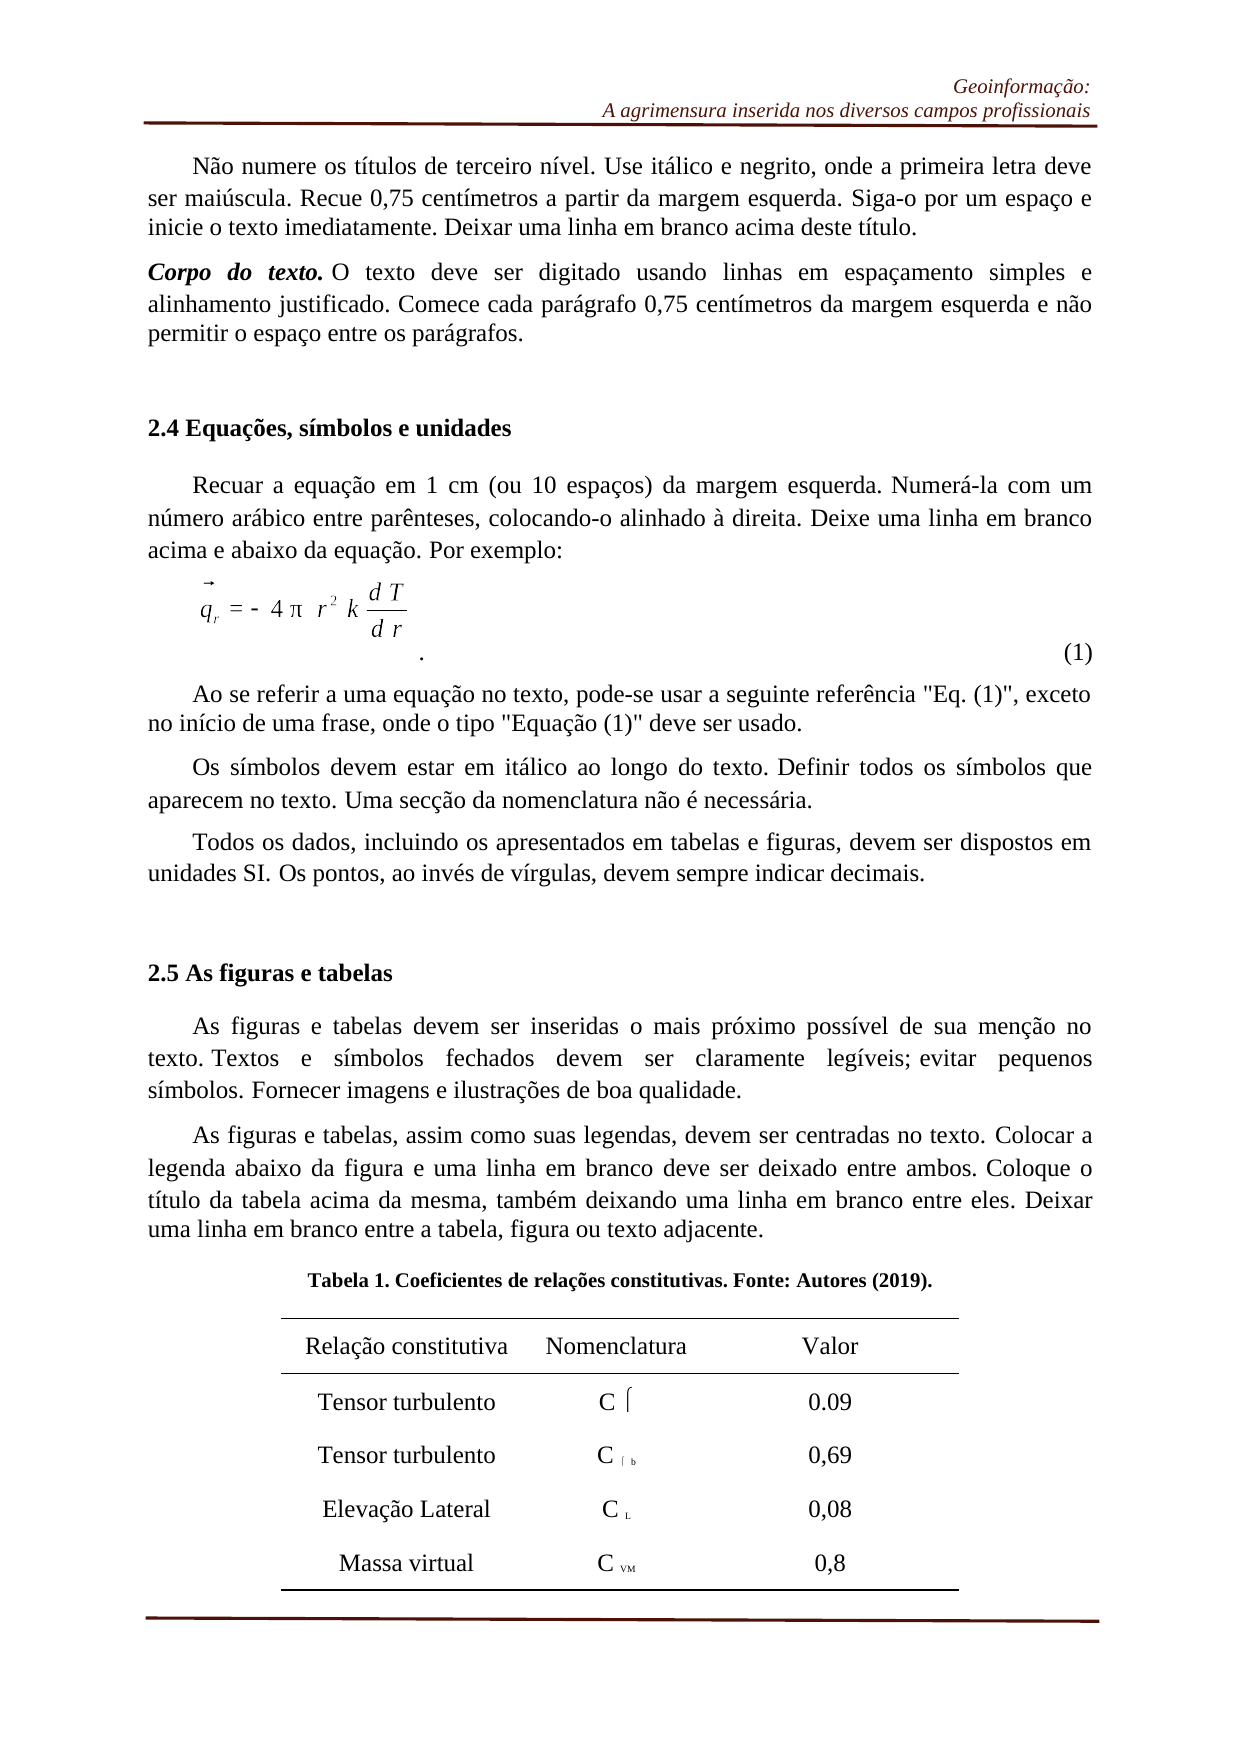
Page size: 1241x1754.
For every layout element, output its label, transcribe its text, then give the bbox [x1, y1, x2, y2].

text Os símbolos devem estar em itálico ao longo do texto. Definir todos os símbolos que aparecem no texto. Uma secção da nomenclatura não é necessária. [148, 749, 1092, 814]
table_cell Elevação Lateral [281, 1482, 532, 1536]
table_header Nomenclatura [532, 1319, 701, 1373]
text As figuras e tabelas, assim como suas legendas, devem ser centradas no texto. Colocar a legenda abaixo da figura e uma linha em branco deve ser deixado entre ambos. Coloque o título da tabela acima da mesma, também deixando uma linha em branco entre eles. Deixar uma linha em branco entre a tabela, figura ou texto adjacente. [148, 1117, 1092, 1243]
table_cell Massa virtual [281, 1536, 532, 1589]
text Tabela 1. Coeficientes de relações constitutivas. Fonte: Autores (2019). [148, 1268, 1092, 1292]
text 2.5 As figuras e tabelas [148, 958, 1092, 986]
table_cell 0,69 [701, 1428, 959, 1482]
table_cell C VM [532, 1536, 701, 1589]
text Ao se referir a uma equação no texto, pode-se usar a seguinte referência "Eq. (1)", exceto no início de uma frase, onde o tipo "Equação (1)" deve ser usado. [148, 679, 1092, 737]
text Recuar a equação em 1 cm (ou 10 espaços) da margem esquerda. Numerá-la com um número arábico entre parênteses, colocando-o alinhado à direita. Deixe uma linha em branco acima e abaixo da equação. Por exemplo: [148, 467, 1092, 564]
table_cell C  b [532, 1428, 701, 1482]
table_cell Tensor turbulento [281, 1374, 532, 1428]
table_cell 0.09 [701, 1374, 959, 1428]
table_header Relação constitutiva [281, 1319, 532, 1373]
text Corpo do texto. O texto deve ser digitado usando linhas em espaçamento simples e alinhamento justificado. Comece cada parágrafo 0,75 centímetros da margem esquerda e não permitir o espaço entre os parágrafos. [148, 254, 1092, 347]
table_cell 0,08 [701, 1482, 959, 1536]
table_cell 0,8 [701, 1536, 959, 1589]
text Não numere os títulos de terceiro nível. Use itálico e negrito, onde a primeira letra deve ser maiúscula. Recue 0,75 centímetros a partir da margem esquerda. Siga-o por um espaço e inicie o texto imediatamente. Deixar uma linha em branco acima deste título. [148, 148, 1092, 241]
table_cell C L [532, 1482, 701, 1536]
text As figuras e tabelas devem ser inseridas o mais próximo possível de sua menção no texto. Textos e símbolos fechados devem ser claramente legíveis; evitar pequenos símbolos. Fornecer imagens e ilustrações de boa qualidade. [148, 1011, 1092, 1105]
table_header Valor [701, 1319, 959, 1373]
table_cell C  [532, 1374, 701, 1428]
table_cell Tensor turbulento [281, 1428, 532, 1482]
text . (1) [148, 577, 1092, 667]
text 2.4 Equações, símbolos e unidades [148, 413, 1092, 442]
text Todos os dados, incluindo os apresentados em tabelas e figuras, devem ser dispostos em unidades SI. Os pontos, ao invés de vírgulas, devem sempre indicar decimais. [148, 827, 1092, 888]
